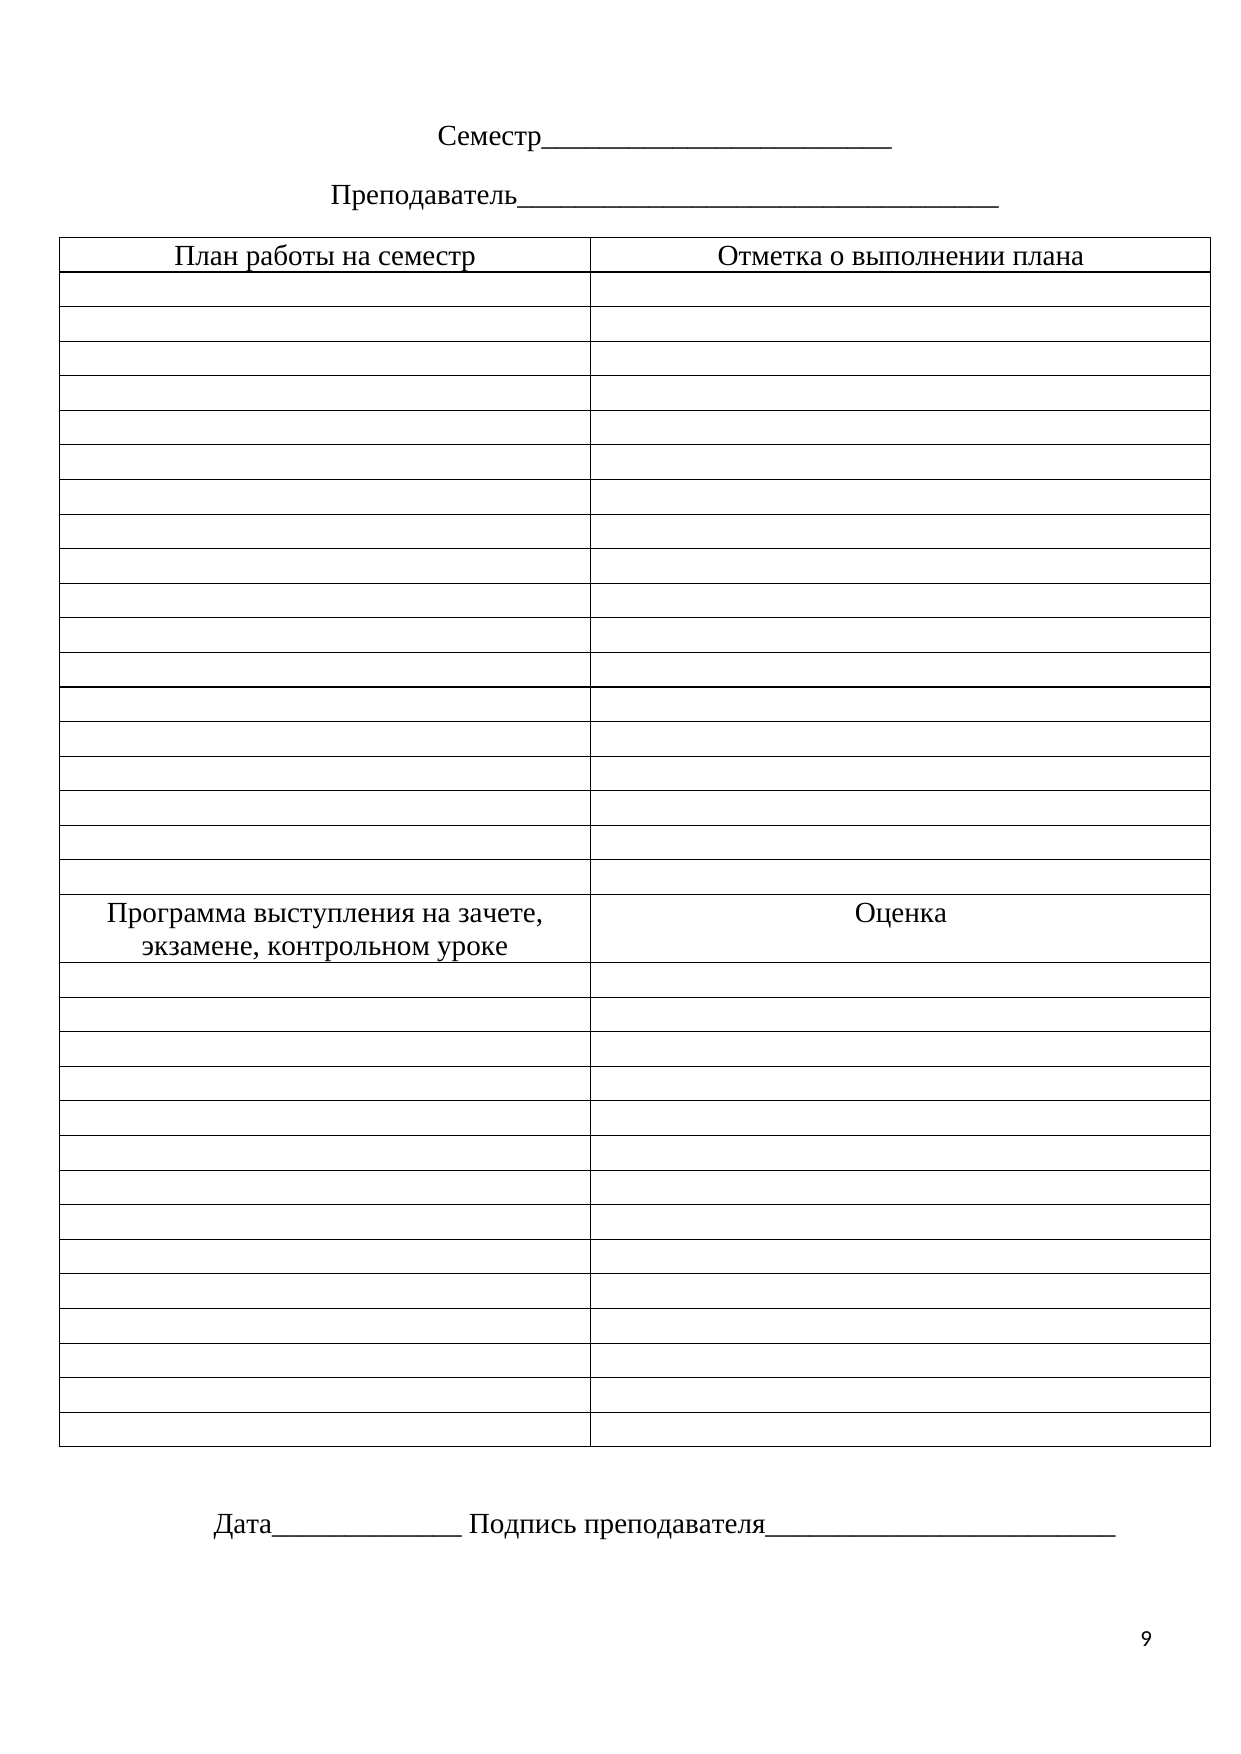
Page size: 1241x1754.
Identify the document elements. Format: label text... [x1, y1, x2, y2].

table_cell [591, 998, 1210, 1031]
table_cell [591, 1378, 1210, 1412]
table_cell [60, 963, 590, 997]
table_cell [60, 618, 590, 652]
table_cell [591, 1240, 1210, 1273]
table_cell [60, 860, 590, 894]
table_cell [591, 480, 1210, 513]
table_cell [60, 1067, 590, 1100]
table_cell [591, 1309, 1210, 1342]
table_cell [591, 307, 1210, 341]
table_cell [60, 1344, 590, 1377]
table_cell [591, 1205, 1210, 1239]
table_cell [591, 273, 1210, 306]
table_cell [591, 722, 1210, 756]
table_cell [591, 584, 1210, 617]
table_cell [591, 376, 1210, 410]
table_cell [60, 1413, 590, 1446]
table_cell [591, 688, 1210, 721]
text Дата_____________ Подпись преподавателя________________________ [177, 1507, 1152, 1540]
table_cell [60, 1032, 590, 1066]
table_cell [60, 1240, 590, 1273]
table_cell [591, 653, 1210, 686]
table_cell [591, 1344, 1210, 1377]
text Преподаватель_________________________________ [177, 177, 1152, 211]
table_cell [60, 688, 590, 721]
table_cell [60, 411, 590, 444]
table_cell [60, 515, 590, 548]
table_cell [60, 1378, 590, 1412]
table_cell [60, 273, 590, 306]
table_cell [60, 653, 590, 686]
table_cell [591, 1032, 1210, 1066]
table_cell [60, 1171, 590, 1204]
table_cell [591, 826, 1210, 859]
table_cell [591, 860, 1210, 894]
table_cell [591, 757, 1210, 790]
table_cell [591, 963, 1210, 997]
table_cell [60, 826, 590, 859]
table_cell [591, 1413, 1210, 1446]
table_cell [60, 584, 590, 617]
table_cell [60, 1309, 590, 1342]
table_cell [591, 445, 1210, 479]
table_cell [60, 445, 590, 479]
table_cell [60, 757, 590, 790]
table_cell [591, 791, 1210, 825]
table_cell [591, 1171, 1210, 1204]
table_cell [591, 618, 1210, 652]
table_cell [591, 515, 1210, 548]
table_cell [60, 1101, 590, 1135]
table_cell [591, 411, 1210, 444]
table_cell [591, 549, 1210, 583]
table_cell [60, 342, 590, 375]
table_cell [60, 307, 590, 341]
text Семестр________________________ [177, 118, 1152, 152]
table_cell [60, 722, 590, 756]
table_cell [60, 1136, 590, 1169]
table_cell [591, 1067, 1210, 1100]
table_cell [60, 480, 590, 513]
table_cell [60, 376, 590, 410]
table_cell Программа выступления на зачете, экзамене, контрольном уроке [60, 895, 590, 962]
table_header Отметка о выполнении плана [591, 238, 1210, 271]
table_cell [591, 342, 1210, 375]
table_header План работы на семестр [60, 238, 590, 271]
table_cell [591, 1274, 1210, 1308]
table_cell [60, 549, 590, 583]
table_cell [60, 998, 590, 1031]
table_cell [60, 1205, 590, 1239]
table_cell [60, 1274, 590, 1308]
table_cell [591, 1101, 1210, 1135]
table_cell [60, 791, 590, 825]
table_cell Оценка [591, 895, 1210, 962]
table_cell [591, 1136, 1210, 1169]
